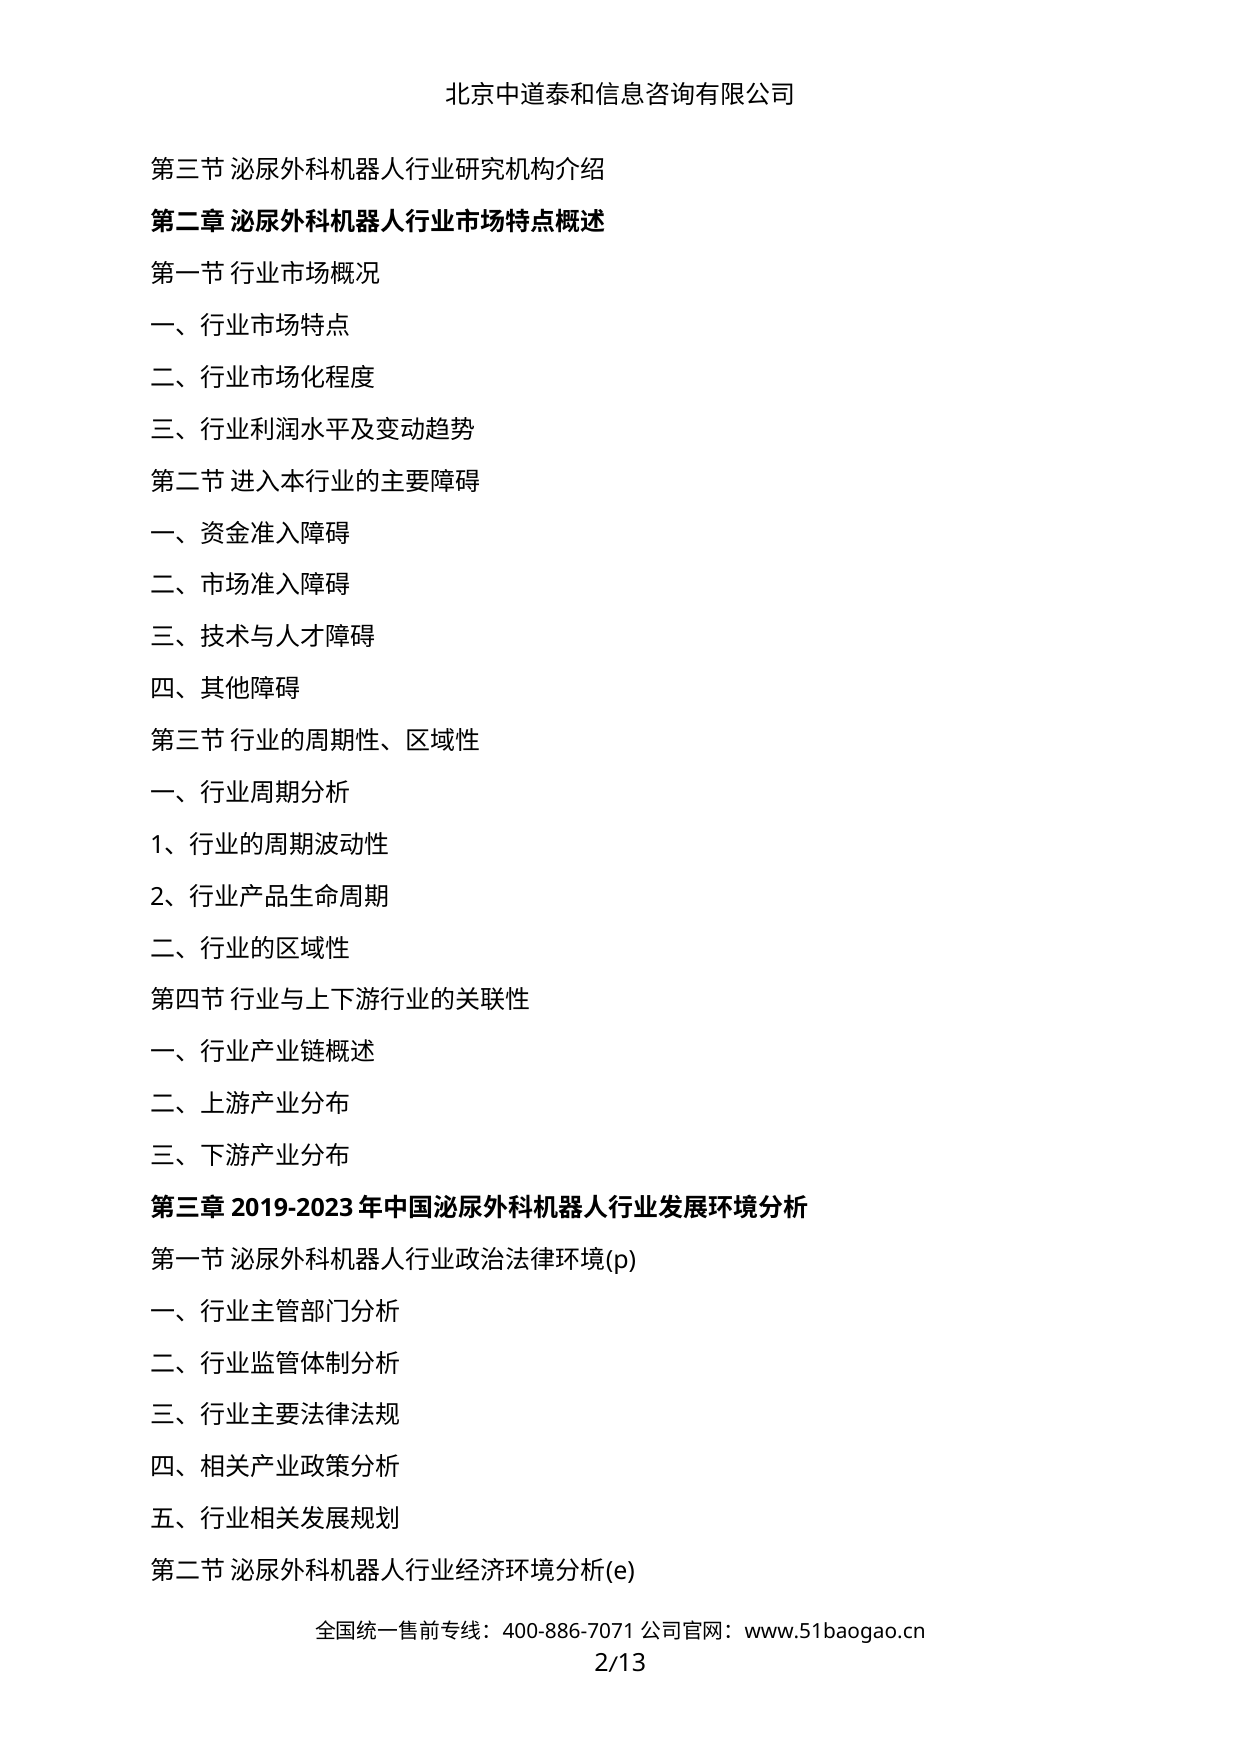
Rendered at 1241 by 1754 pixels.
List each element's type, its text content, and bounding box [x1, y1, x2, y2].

text 第三节 泌尿外科机器人行业研究机构介绍 [150, 150, 1090, 186]
text 第二节 泌尿外科机器人行业经济环境分析(e) [150, 1551, 1090, 1587]
text 一、行业周期分析 [150, 772, 1090, 809]
text 第三节 行业的周期性、区域性 [150, 721, 1090, 757]
text 一、行业产业链概述 [150, 1032, 1090, 1068]
text 一、行业市场特点 [150, 306, 1090, 342]
text 2、行业产品生命周期 [150, 876, 1090, 912]
text 三、行业利润水平及变动趋势 [150, 409, 1090, 446]
text 第二节 进入本行业的主要障碍 [150, 461, 1090, 497]
text 第一节 行业市场概况 [150, 254, 1090, 290]
text 1、行业的周期波动性 [150, 824, 1090, 861]
text 二、行业市场化程度 [150, 357, 1090, 394]
text 一、资金准入障碍 [150, 513, 1090, 549]
text 第四节 行业与上下游行业的关联性 [150, 980, 1090, 1016]
text 二、行业监管体制分析 [150, 1343, 1090, 1379]
text 一、行业主管部门分析 [150, 1291, 1090, 1327]
text 四、其他障碍 [150, 669, 1090, 705]
text 三、下游产业分布 [150, 1136, 1090, 1172]
text 二、行业的区域性 [150, 928, 1090, 964]
text 四、相关产业政策分析 [150, 1447, 1090, 1483]
text 三、技术与人才障碍 [150, 617, 1090, 653]
text 第一节 泌尿外科机器人行业政治法律环境(p) [150, 1239, 1090, 1276]
text 第三章 2019-2023年中国泌尿外科机器人行业发展环境分析 [150, 1187, 1090, 1224]
text 五、行业相关发展规划 [150, 1499, 1090, 1535]
text 三、行业主要法律法规 [150, 1395, 1090, 1431]
text 二、上游产业分布 [150, 1084, 1090, 1120]
text 二、市场准入障碍 [150, 565, 1090, 601]
text 第二章 泌尿外科机器人行业市场特点概述 [150, 202, 1090, 238]
